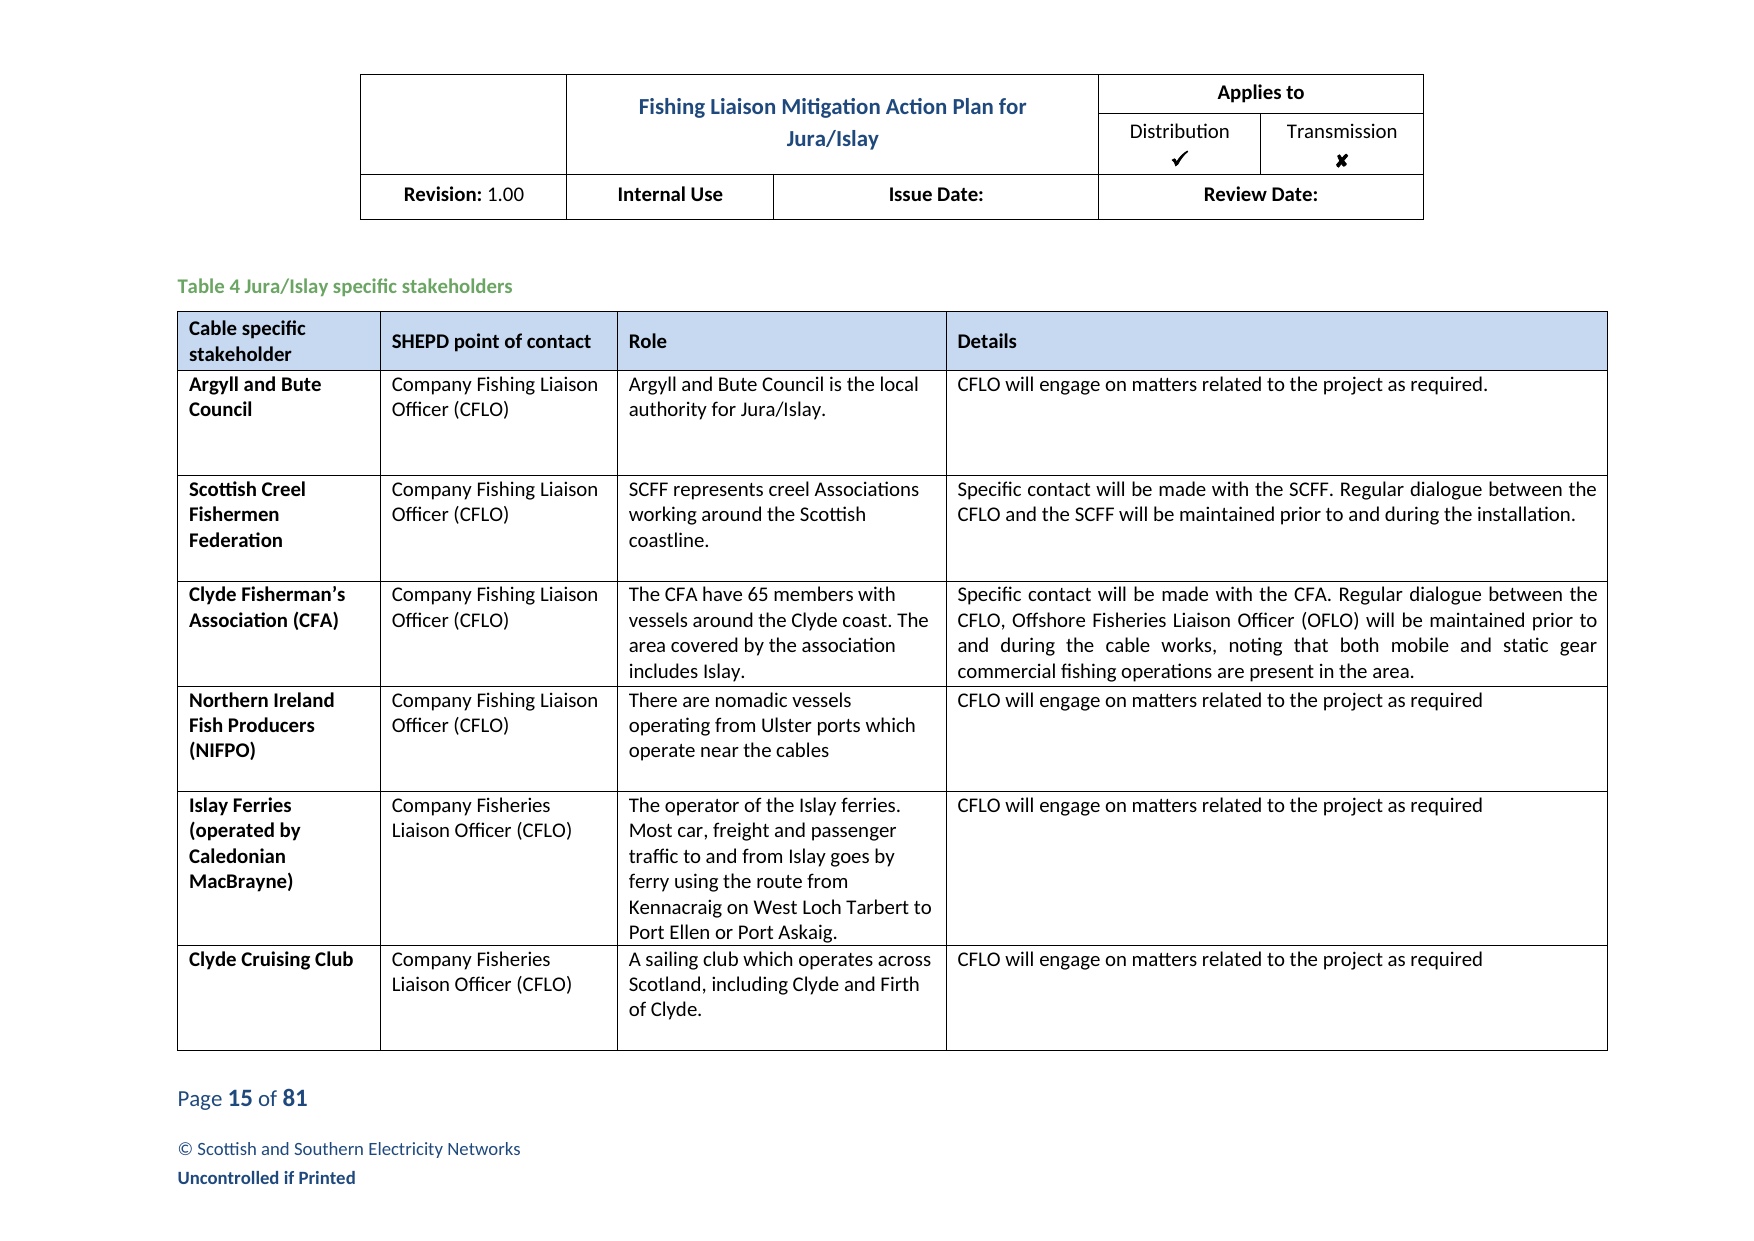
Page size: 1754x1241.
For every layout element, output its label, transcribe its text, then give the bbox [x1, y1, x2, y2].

table_cell Argyll and Bute Council [178, 371, 380, 475]
table_header Cable specific stakeholder [178, 312, 380, 370]
table_header Details [947, 312, 1607, 370]
table_cell The operator of the Islay ferries. Most car, freight and passenger traffic to and from Islay goes by ferry using the route from Kennacraig on West Loch Tarbert to Port Ellen or Port Askaig. [618, 792, 946, 945]
table_cell Argyll and Bute Council is the local authority for Jura/Islay. [618, 371, 946, 475]
table_cell Company Fishing Liaison Officer (CFLO) [381, 476, 617, 581]
table_cell Northern Ireland Fish Producers (NIFPO) [178, 687, 380, 791]
table_header Role [618, 312, 946, 370]
table_cell Scottish Creel Fishermen Federation [178, 476, 380, 581]
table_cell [381, 946, 617, 1050]
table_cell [947, 946, 1607, 1050]
table_cell CFLO will engage on matters related to the project as required [947, 792, 1607, 945]
table_cell Specific contact will be made with the CFA. Regular dialogue between the CFLO, Offshore Fisheries Liaison Officer (OFLO) will be maintained prior to and during the cable works, noting that both mobile and static gear commercial fishing operations are present in the area. [947, 582, 1607, 686]
table_cell Company Fisheries Liaison Officer (CFLO) [381, 792, 617, 945]
table_cell Company Fishing Liaison Officer (CFLO) [381, 687, 617, 791]
table_cell There are nomadic vessels operating from Ulster ports which operate near the cables [618, 687, 946, 791]
text Table 4 Jura/Islay specific stakeholders [177, 273, 1609, 298]
table_cell Company Fishing Liaison Officer (CFLO) [381, 582, 617, 686]
table_cell Clyde Cruising Club [178, 946, 380, 1050]
table_cell CFLO will engage on matters related to the project as required. [947, 371, 1607, 475]
table_cell CFLO will engage on matters related to the project as required [947, 687, 1607, 791]
table_cell SCFF represents creel Associations working around the Scottish coastline. [618, 476, 946, 581]
table_cell A sailing club which operates across Scotland, including Clyde and Firth of Clyde. [618, 946, 946, 1050]
table_cell The CFA have 65 members with vessels around the Clyde coast. The area covered by the association includes Islay. [618, 582, 946, 686]
table_cell Clyde Fisherman’s Association (CFA) [178, 582, 380, 686]
table_cell Company Fishing Liaison Officer (CFLO) [381, 371, 617, 475]
table_header SHEPD point of contact [381, 312, 617, 370]
table_cell Specific contact will be made with the SCFF. Regular dialogue between the CFLO and the SCFF will be maintained prior to and during the installation. [947, 476, 1607, 581]
table_cell Islay Ferries (operated by Caledonian MacBrayne) [178, 792, 380, 945]
